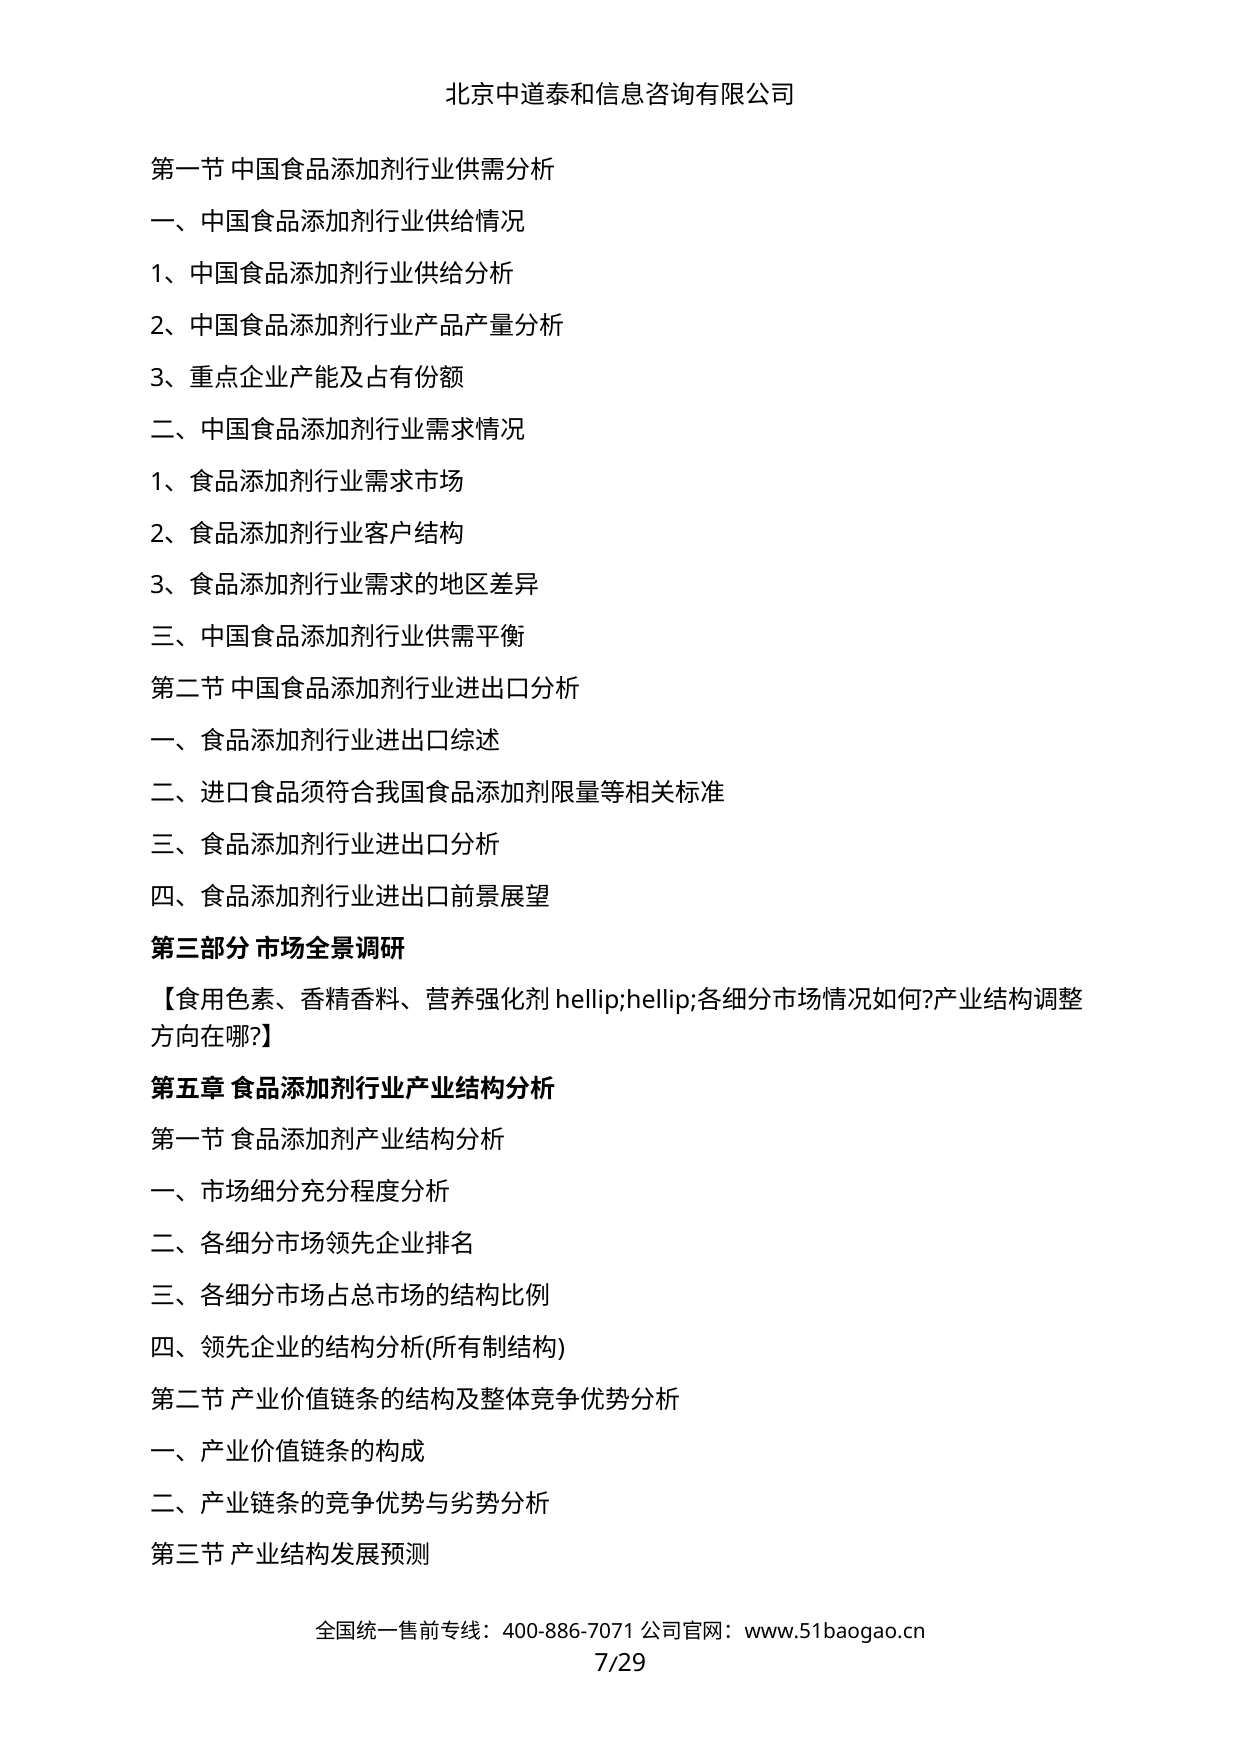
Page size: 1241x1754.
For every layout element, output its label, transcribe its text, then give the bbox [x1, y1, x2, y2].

text 3、重点企业产能及占有份额 [150, 357, 1090, 394]
text 一、中国食品添加剂行业供给情况 [150, 202, 1090, 238]
text 一、产业价值链条的构成 [150, 1431, 1090, 1467]
text 2、中国食品添加剂行业产品产量分析 [150, 306, 1090, 342]
text 第三部分 市场全景调研 [150, 928, 1090, 964]
text 三、食品添加剂行业进出口分析 [150, 824, 1090, 861]
text 第一节 食品添加剂产业结构分析 [150, 1120, 1090, 1156]
text 第三节 产业结构发展预测 [150, 1535, 1090, 1571]
text 三、各细分市场占总市场的结构比例 [150, 1276, 1090, 1312]
text 2、食品添加剂行业客户结构 [150, 513, 1090, 549]
text 二、产业链条的竞争优势与劣势分析 [150, 1483, 1090, 1519]
text 一、市场细分充分程度分析 [150, 1172, 1090, 1208]
text 四、食品添加剂行业进出口前景展望 [150, 876, 1090, 912]
text 三、中国食品添加剂行业供需平衡 [150, 617, 1090, 653]
text 四、领先企业的结构分析(所有制结构) [150, 1327, 1090, 1364]
text 3、食品添加剂行业需求的地区差异 [150, 565, 1090, 601]
text 二、进口食品须符合我国食品添加剂限量等相关标准 [150, 772, 1090, 809]
text 1、食品添加剂行业需求市场 [150, 461, 1090, 497]
text 第五章 食品添加剂行业产业结构分析 [150, 1068, 1090, 1104]
text 一、食品添加剂行业进出口综述 [150, 721, 1090, 757]
text 二、中国食品添加剂行业需求情况 [150, 409, 1090, 446]
text 第二节 中国食品添加剂行业进出口分析 [150, 669, 1090, 705]
text 1、中国食品添加剂行业供给分析 [150, 254, 1090, 290]
text 【食用色素、香精香料、营养强化剂hellip;hellip;各细分市场情况如何?产业结构调整方向在哪?】 [150, 980, 1090, 1052]
text 第一节 中国食品添加剂行业供需分析 [150, 150, 1090, 186]
text 第二节 产业价值链条的结构及整体竞争优势分析 [150, 1379, 1090, 1416]
text 二、各细分市场领先企业排名 [150, 1224, 1090, 1260]
